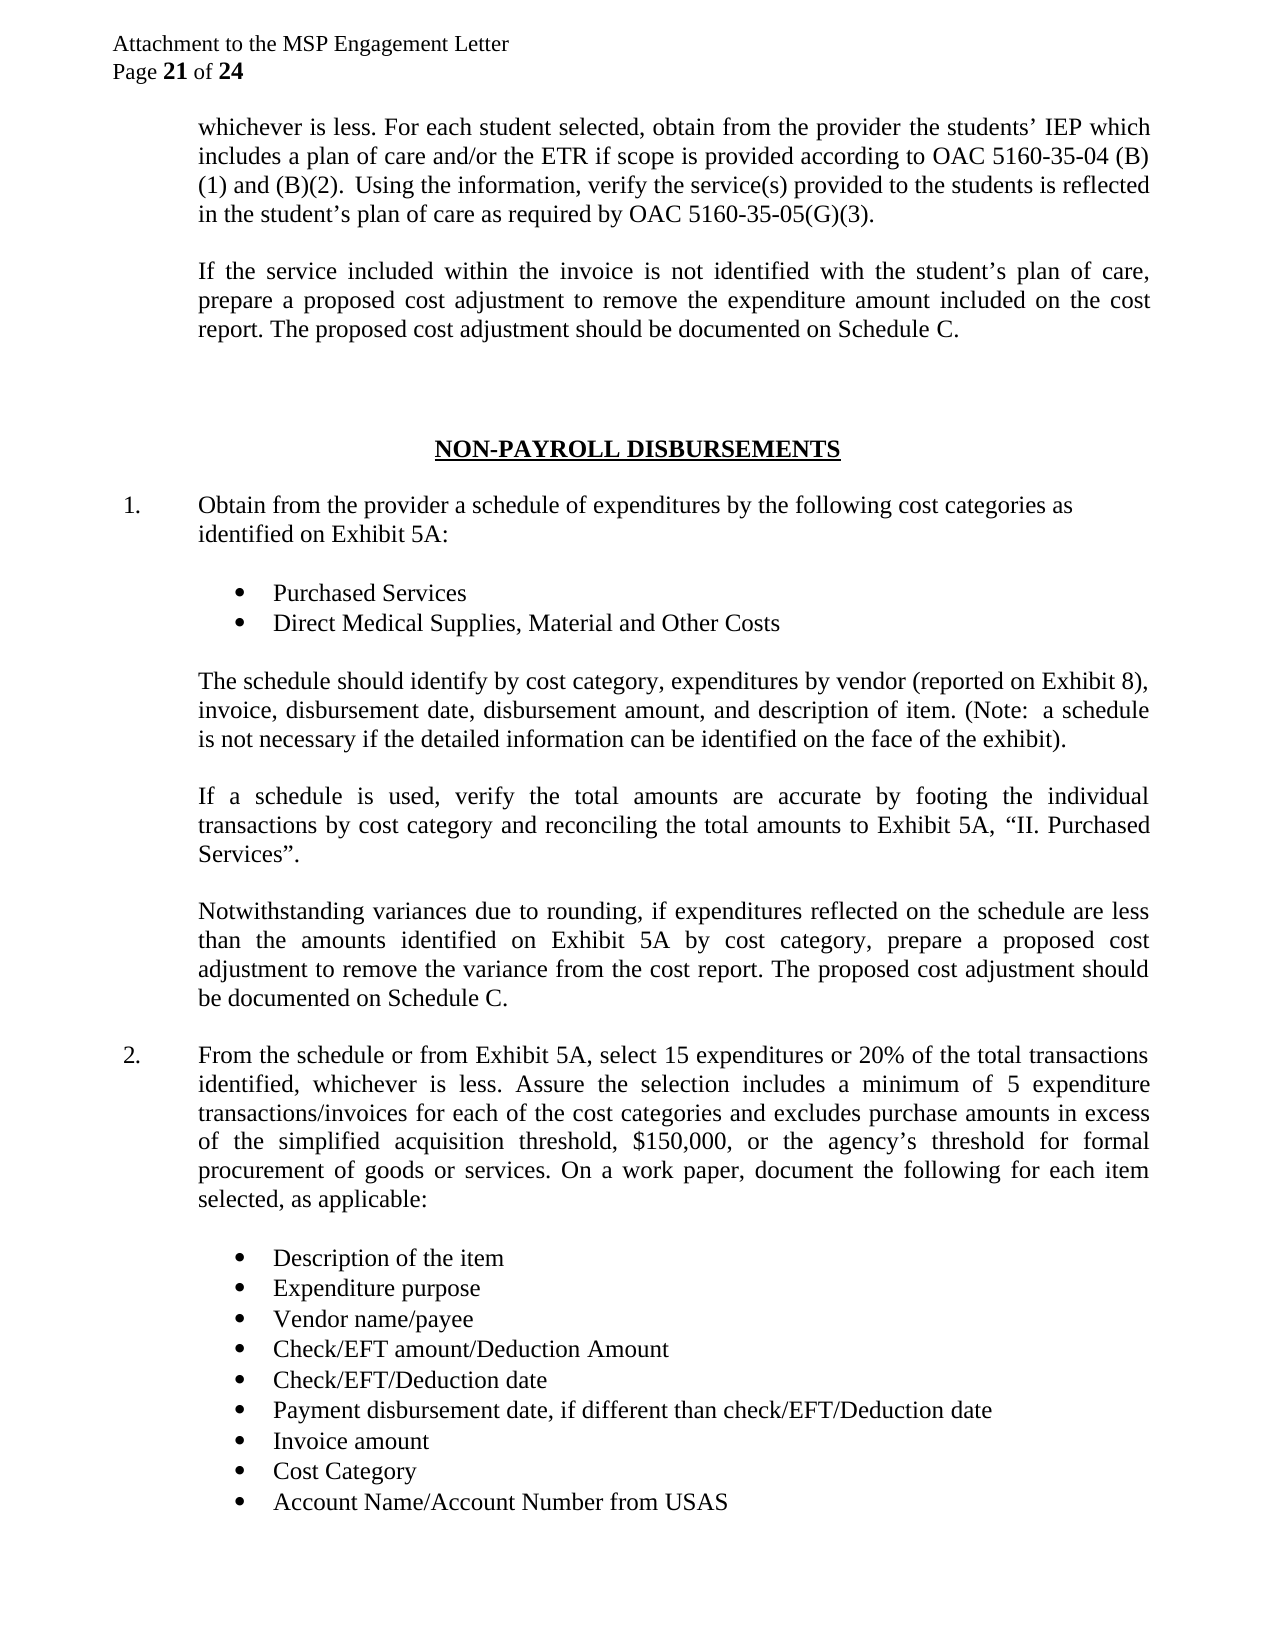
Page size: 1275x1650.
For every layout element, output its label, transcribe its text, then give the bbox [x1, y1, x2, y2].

list Invoice amount [235, 1425, 1162, 1455]
list Account Name/Account Number from USAS [235, 1486, 1162, 1516]
list Check/EFT amount/Deduction Amount [235, 1333, 1162, 1364]
list Expenditure purpose [235, 1272, 1162, 1303]
text If a schedule is used, verify the total amounts are accurate by footing the individual transactions by cost category and reconciling the total amounts to Exhibit 5A, “II. Purchased Services”. [198, 781, 1150, 868]
list From the schedule or from Exhibit 5A, select 15 expenditures or 20% of the total transactions identified, whichever is less. Assure the selection includes a minimum of 5 expenditure transactions/invoices for each of the cost categories and excludes purchase amounts in excess of the simplified acquisition threshold, $150,000, or the agency’s threshold for formal procurement of goods or services. On a work paper, document the following for each item selected, as applicable: [123, 1040, 1150, 1213]
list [123, 112, 1151, 227]
text The schedule should identify by cost category, expenditures by vendor (reported on Exhibit 8), invoice, disbursement date, disbursement amount, and description of item. (Note: a schedule is not necessary if the detailed information can be identified on the face of the exhibit). [198, 666, 1149, 753]
text If the service included within the invoice is not identified with the student’s plan of care, prepare a proposed cost adjustment to remove the expenditure amount included on the cost report. The proposed cost adjustment should be documented on Schedule C. [198, 256, 1151, 342]
text Notwithstanding variances due to rounding, if expenditures reflected on the schedule are less than the amounts identified on Exhibit 5A by cost category, prepare a proposed cost adjustment to remove the variance from the cost report. The proposed cost adjustment should be documented on Schedule C. [198, 896, 1151, 1011]
subtitle NON-PAYROLL DISBURSEMENTS [112, 434, 1162, 462]
list Vendor name/payee [235, 1303, 1162, 1333]
list Cost Category [235, 1455, 1162, 1486]
list Purchased Services [235, 577, 1162, 607]
list Payment disbursement date, if different than check/EFT/Deduction date [235, 1394, 1162, 1425]
list Direct Medical Supplies, Material and Other Costs [235, 607, 1162, 638]
list Check/EFT/Deduction date [235, 1364, 1162, 1394]
list Obtain from the provider a schedule of expenditures by the following cost categories as identified on Exhibit 5A: [123, 491, 1149, 548]
list Description of the item [235, 1242, 1162, 1272]
